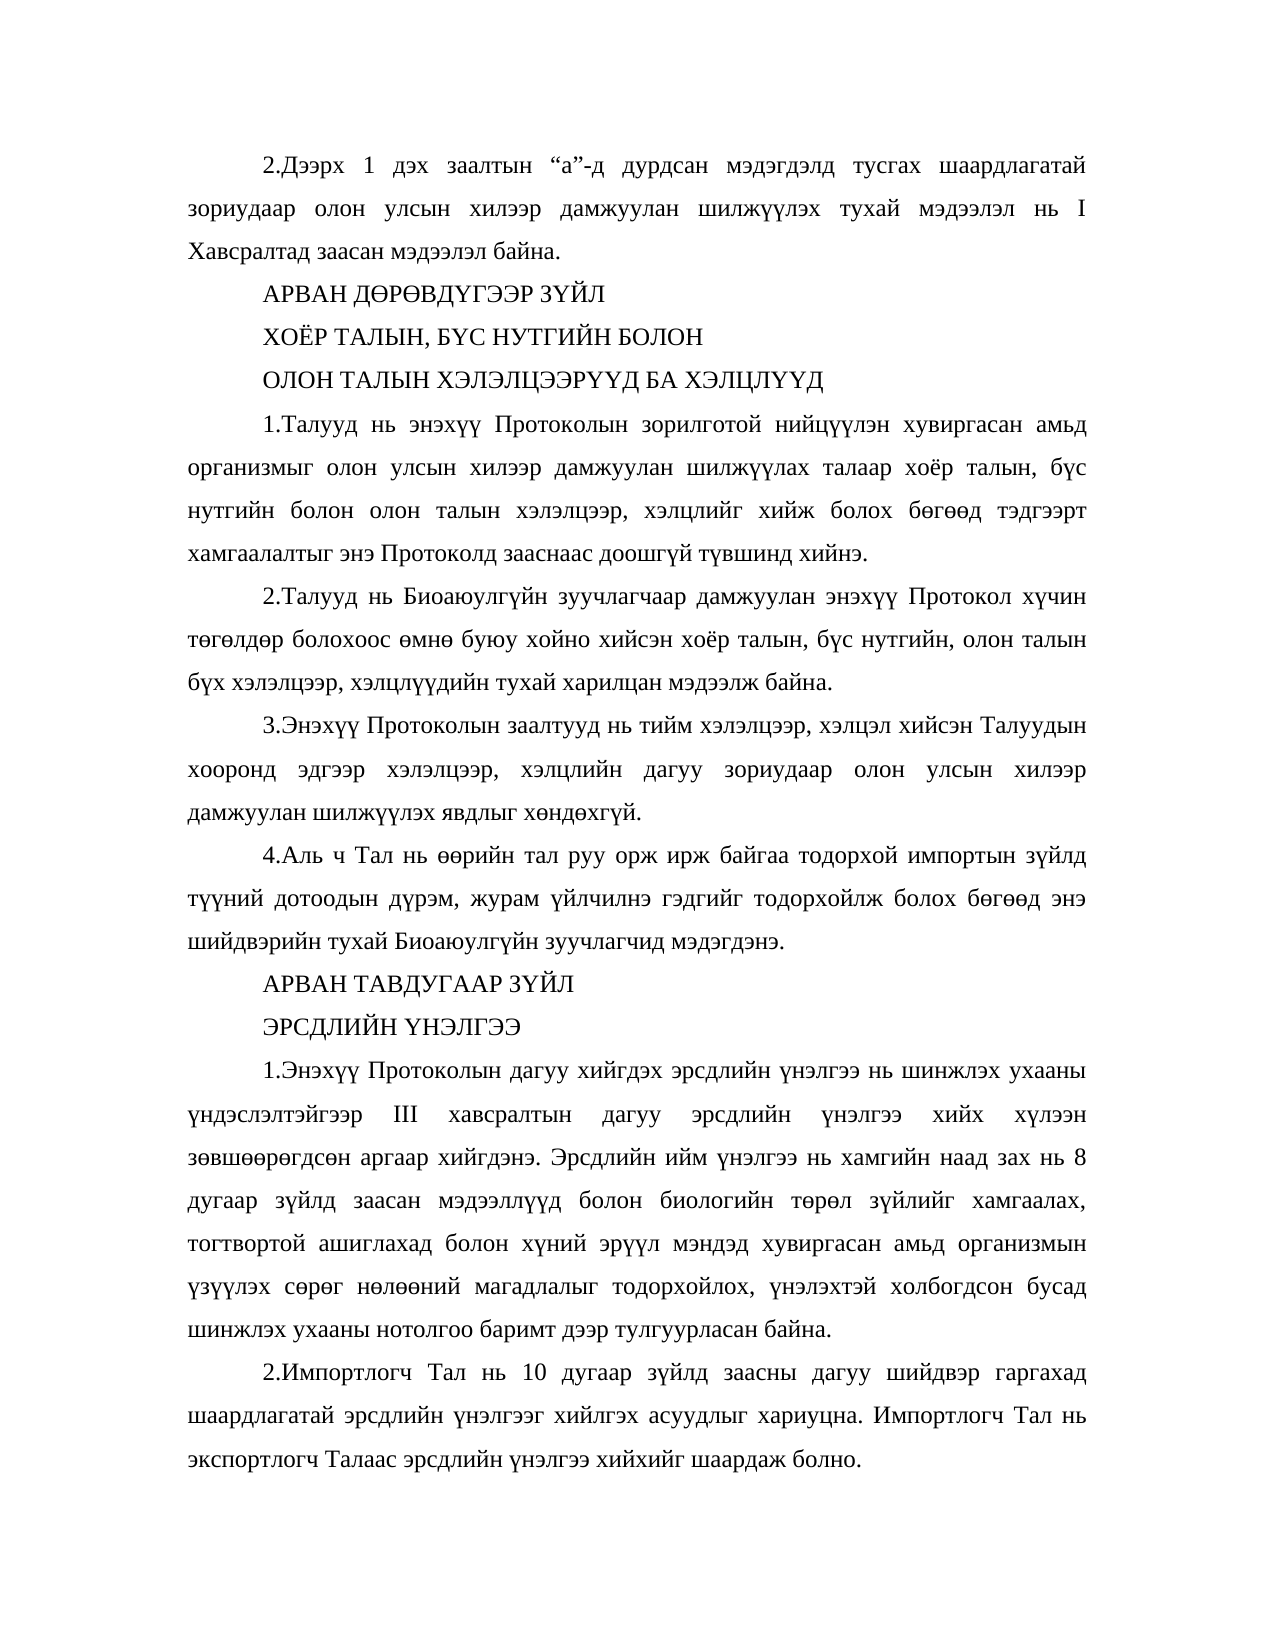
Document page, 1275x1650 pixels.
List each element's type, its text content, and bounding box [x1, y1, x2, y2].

text 1.Талууд нь энэхүү Протоколын зорилготой нийцүүлэн хувиргасан амьд организмыг олон улсын хилээр дамжуулан шилжүүлах талаар хоёр талын, бүс нутгийн болон олон талын хэлэлцээр, хэлцлийг хийж болох бөгөөд тэдгээрт хамгаалалтыг энэ Протоколд зааснаас доошгүй түвшинд хийнэ. [187, 409, 1087, 567]
text 4.Аль ч Тал нь өөрийн тал руу орж ирж байгаа тодорхой импортын зүйлд түүний дотоодын дүрэм, журам үйлчилнэ гэдгийг тодорхойлж болох бөгөөд энэ шийдвэрийн тухай Биоаюулгүйн зуучлагчид мэдэгдэнэ. [187, 840, 1087, 955]
text 1.Энэхүү Протоколын дагуу хийгдэх эрсдлийн үнэлгээ нь шинжлэх ухааны үндэслэлтэйгээр III хавсралтын дагуу эрсдлийн үнэлгээ хийх хүлээн зөвшөөрөгдсөн аргаар хийгдэнэ. Эрсдлийн ийм үнэлгээ нь хамгийн наад зах нь 8 дугаар зүйлд заасан мэдээллүүд болон биологийн төрөл зүйлийг хамгаалах, тогтвортой ашиглахад болон хүний эрүүл мэндэд хувиргасан амьд организмын үзүүлэх сөрөг нөлөөний магадлалыг тодорхойлох, үнэлэхтэй холбогдсон бусад шинжлэх ухааны нотолгоо баримт дээр тулгуурласан байна. [187, 1056, 1087, 1343]
text 2.Талууд нь Биоаюулгүйн зуучлагчаар дамжуулан энэхүү Протокол хүчин төгөлдөр болохоос өмнө буюу хойно хийсэн хоёр талын, бүс нутгийн, олон талын бүх хэлэлцээр, хэлцлүүдийн тухай харилцан мэдээлж байна. [187, 581, 1087, 696]
text АРВАН ДӨРӨВДҮГЭЭР ЗҮЙЛ [187, 279, 1087, 308]
text ОЛОН ТАЛЫН ХЭЛЭЛЦЭЭРҮҮД БА ХЭЛЦЛҮҮД [187, 366, 1087, 394]
text 2.Дээрх 1 дэх заалтын “а”-д дурдсан мэдэгдэлд тусгах шаардлагатай зориудаар олон улсын хилээр дамжуулан шилжүүлэх тухай мэдээлэл нь I Хавсралтад заасан мэдээлэл байна. [187, 150, 1087, 265]
text АРВАН ТАВДУГААР ЗҮЙЛ [187, 969, 1087, 998]
text ЭРСДЛИЙН ҮНЭЛГЭЭ [187, 1012, 1087, 1041]
text ХОЁР ТАЛЫН, БҮС НУТГИЙН БОЛОН [187, 322, 1087, 351]
text 2.Импортлогч Тал нь 10 дугаар зүйлд заасны дагуу шийдвэр гаргахад шаардлагатай эрсдлийн үнэлгээг хийлгэх асуудлыг хариуцна. Импортлогч Тал нь экспортлогч Талаас эрсдлийн үнэлгээ хийхийг шаардаж болно. [187, 1357, 1087, 1472]
text 3.Энэхүү Протоколын заалтууд нь тийм хэлэлцээр, хэлцэл хийсэн Талуудын хооронд эдгээр хэлэлцээр, хэлцлийн дагуу зориудаар олон улсын хилээр дамжуулан шилжүүлэх явдлыг хөндөхгүй. [187, 711, 1087, 826]
